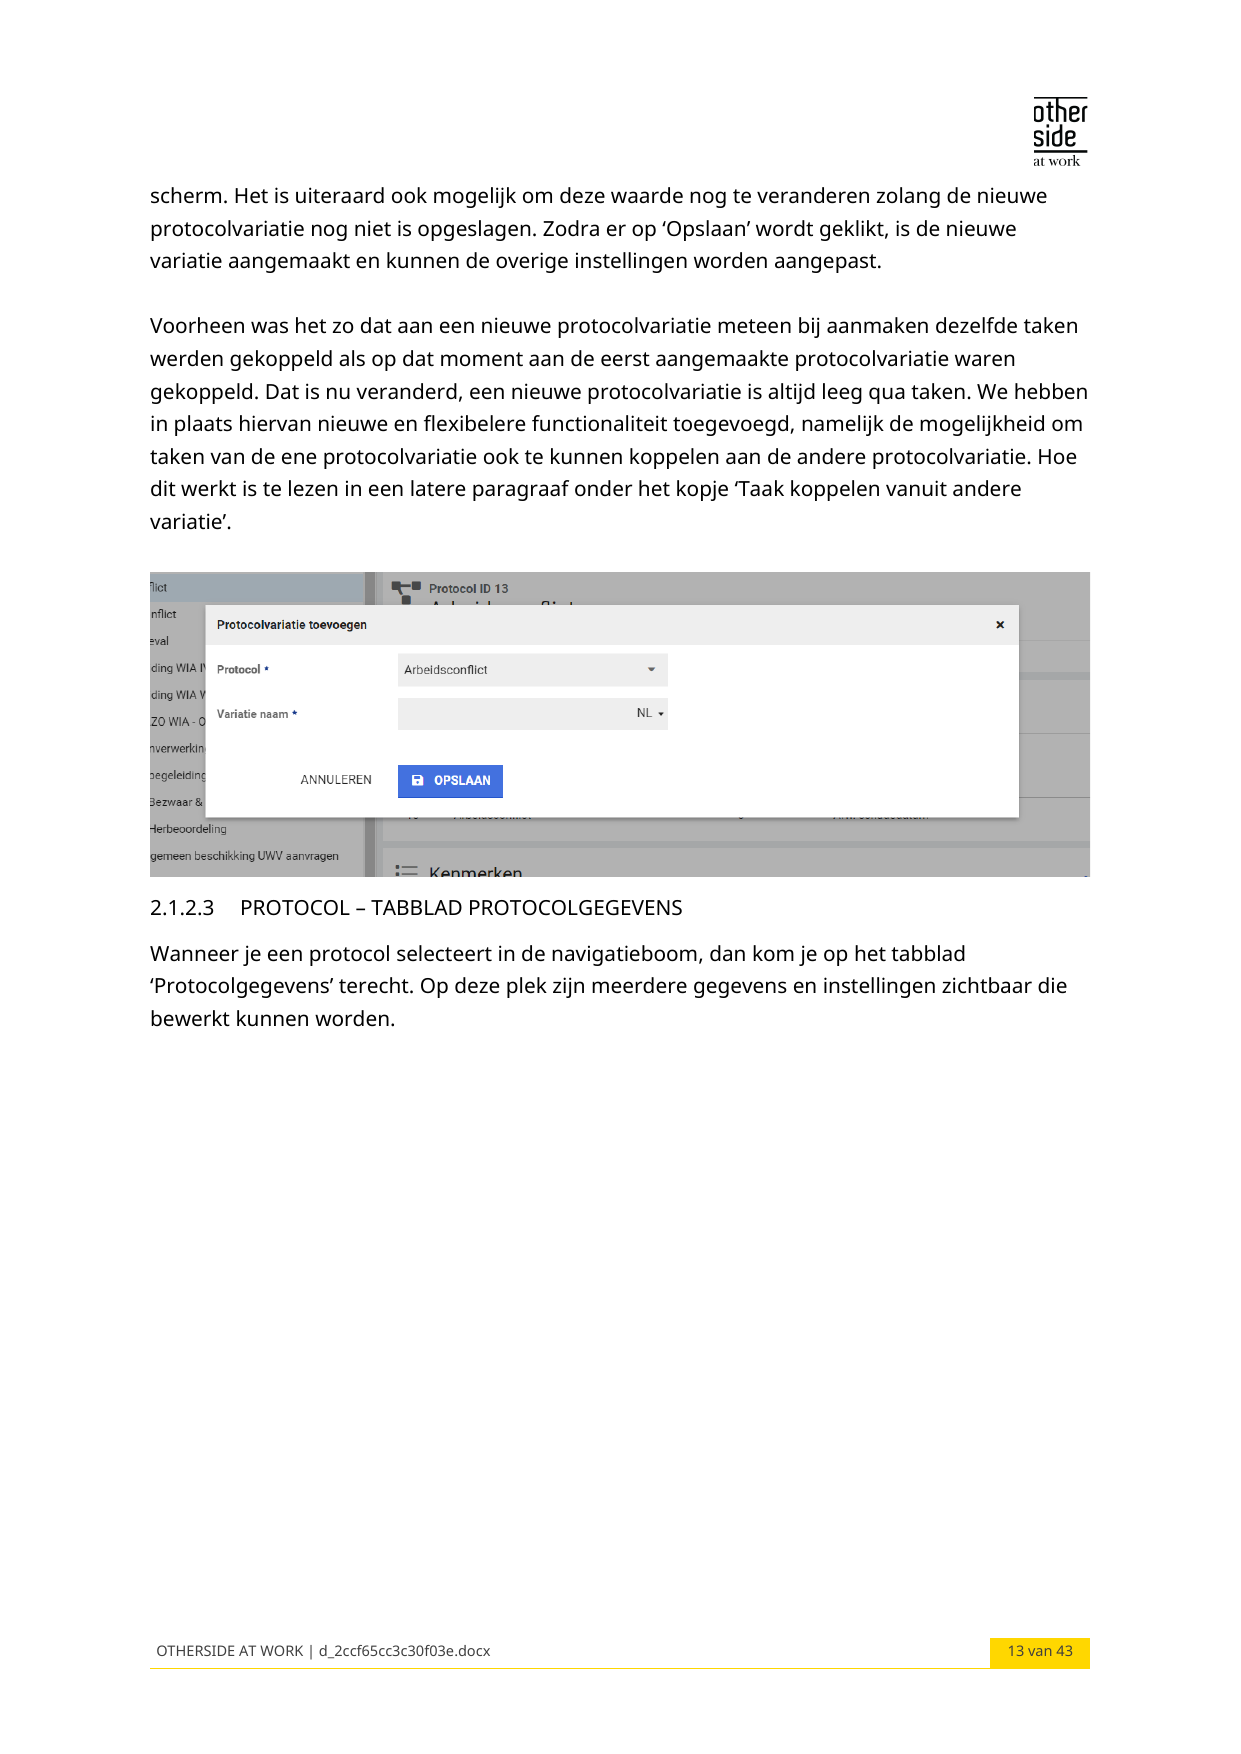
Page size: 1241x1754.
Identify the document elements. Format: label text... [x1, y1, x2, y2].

subtitle Protocol – tabblad Protocolgegevens [150, 893, 1090, 922]
picture [1033, 97, 1088, 167]
text Wanneer je een protocol selecteert in de navigatieboom, dan kom je op het tabblad ‘Protocolgegevens’ terecht. Op deze plek zijn meerdere gegevens en instellingen zichtbaar die bewerkt kunnen worden. [150, 939, 1090, 1032]
picture [150, 572, 1091, 877]
text Voorheen was het zo dat aan een nieuwe protocolvariatie meteen bij aanmaken dezelfde taken werden gekoppeld als op dat moment aan de eerst aangemaakte protocolvariatie waren gekoppeld. Dat is nu veranderd, een nieuwe protocolvariatie is altijd leeg qua taken. We hebben in plaats hiervan nieuwe en flexibelere functionaliteit toegevoegd, namelijk de mogelijkheid om taken van de ene protocolvariatie ook te kunnen koppelen aan de andere protocolvariatie. Hoe dit werkt is te lezen in een latere paragraaf onder het kopje ‘Taak koppelen vanuit andere variatie’. [150, 312, 1090, 536]
